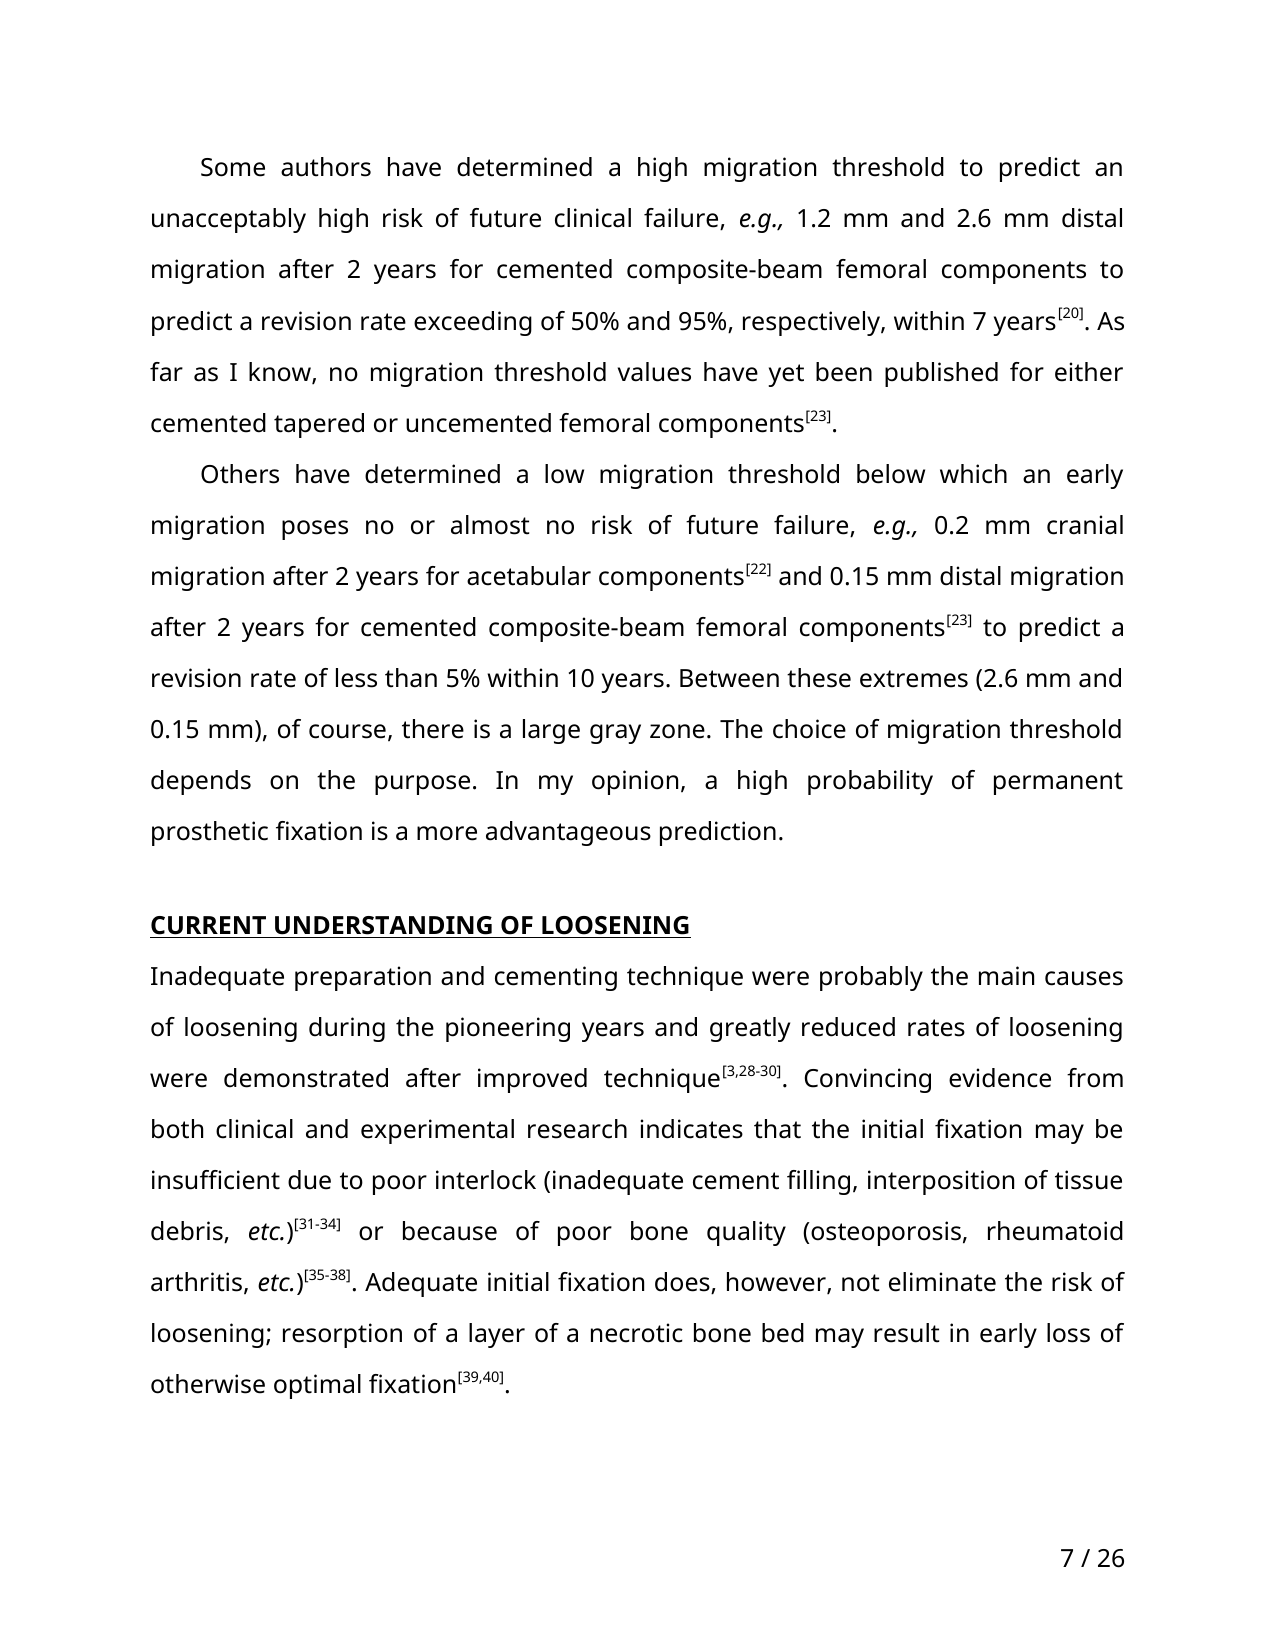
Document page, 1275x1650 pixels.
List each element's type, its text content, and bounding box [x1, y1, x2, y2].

text Others have determined a low migration threshold below which an early migration poses no or almost no risk of future failure, e.g., 0.2 mm cranial migration after 2 years for acetabular components[22] and 0.15 mm distal migration after 2 years for cemented composite-beam femoral components[23] to predict a revision rate of less than 5% within 10 years. Between these extremes (2.6 mm and 0.15 mm), of course, there is a large gray zone. The choice of migration threshold depends on the purpose. In my opinion, a high probability of permanent prosthetic fixation is a more advantageous prediction. [150, 456, 1125, 848]
text Some authors have determined a high migration threshold to predict an unacceptably high risk of future clinical failure, e.g., 1.2 mm and 2.6 mm distal migration after 2 years for cemented composite-beam femoral components to predict a revision rate exceeding of 50% and 95%, respectively, within 7 years[20]. As far as I know, no migration threshold values have yet been published for either cemented tapered or uncemented femoral components[23]. [150, 150, 1125, 439]
text Inadequate preparation and cementing technique were probably the main causes of loosening during the pioneering years and greatly reduced rates of loosening were demonstrated after improved technique[3,28-30]. Convincing evidence from both clinical and experimental research indicates that the initial fixation may be insufficient due to poor interlock (inadequate cement filling, interposition of tissue debris, etc.)[31-34] or because of poor bone quality (osteoporosis, rheumatoid arthritis, etc.)[35-38]. Adequate initial fixation does, however, not eliminate the risk of loosening; resorption of a layer of a necrotic bone bed may result in early loss of otherwise optimal fixation[39,40]. [150, 959, 1125, 1401]
text CURRENT UNDERSTANDING OF LOOSENING [150, 908, 1125, 942]
